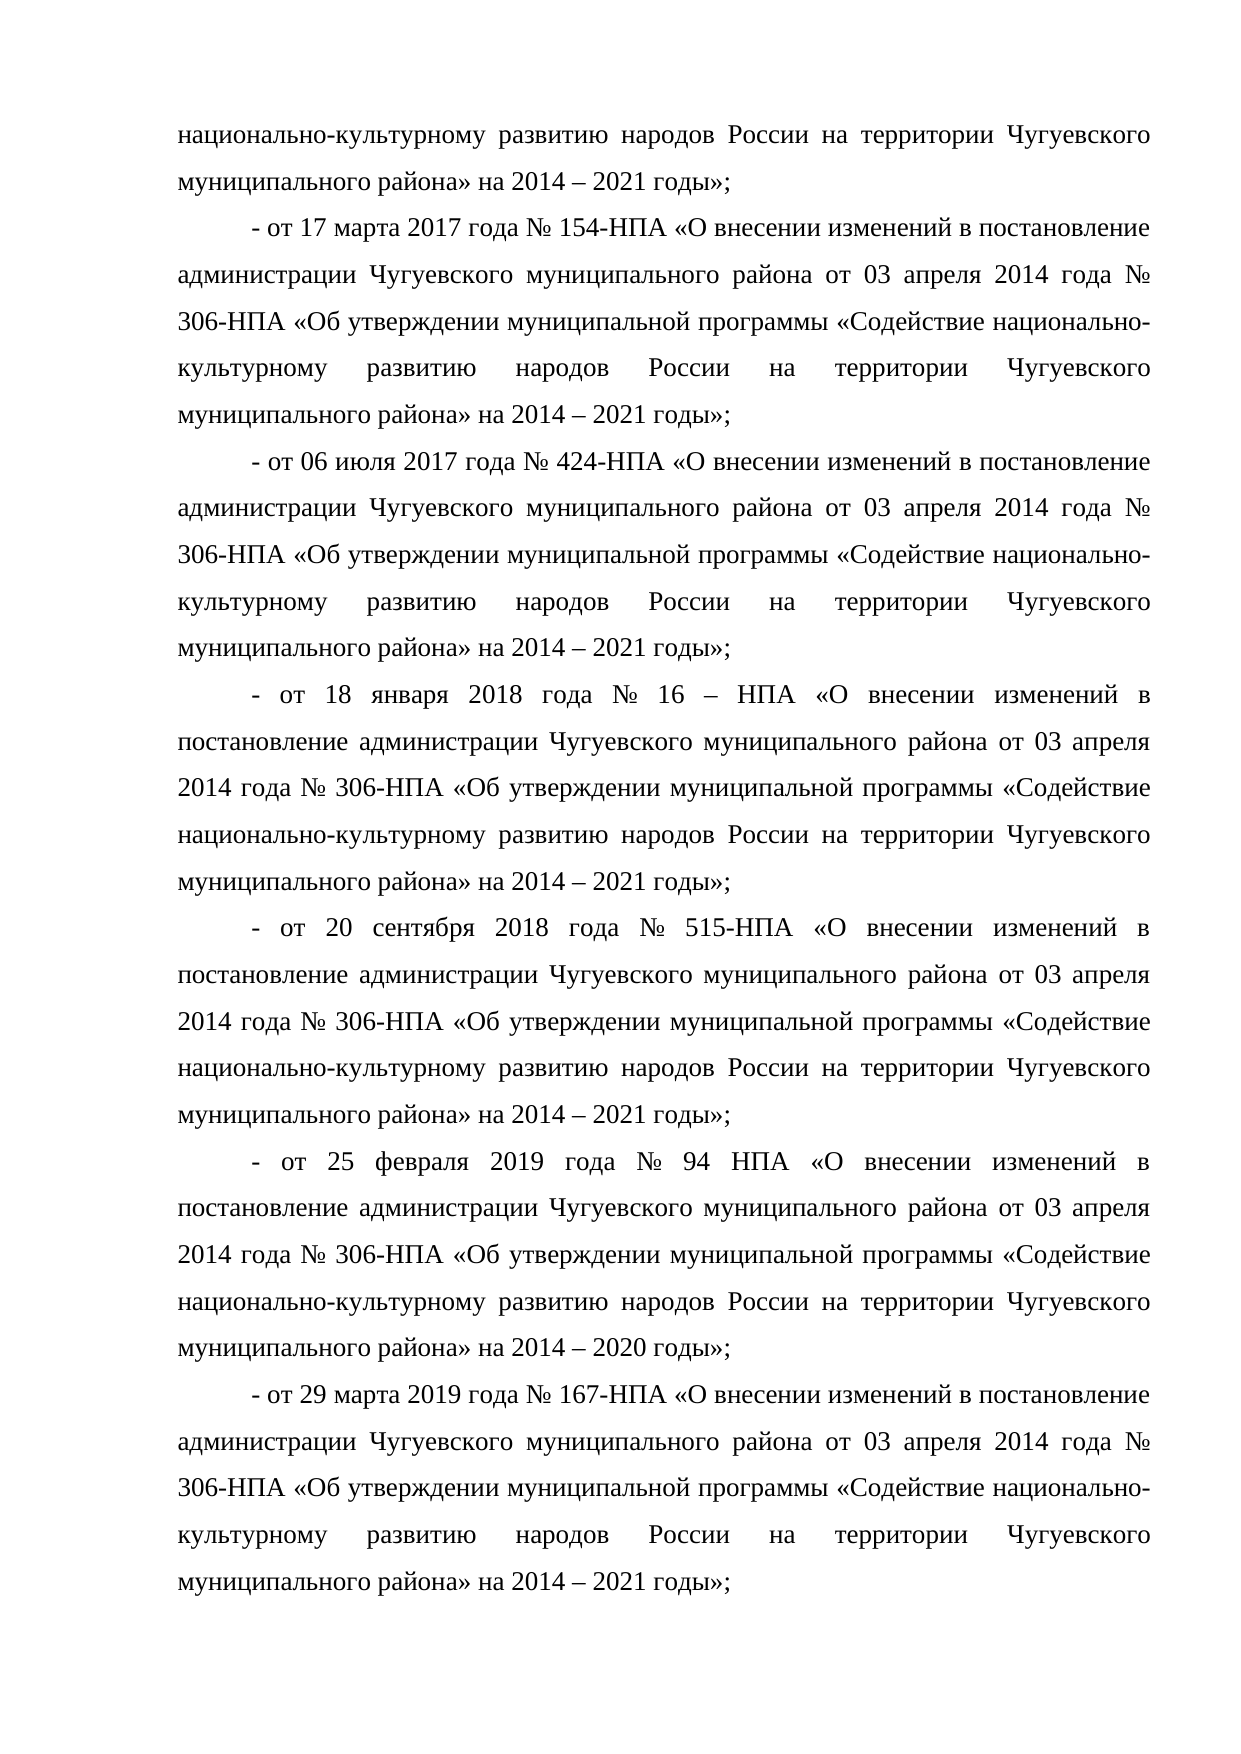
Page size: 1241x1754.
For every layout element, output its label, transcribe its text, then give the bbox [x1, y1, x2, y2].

text - от 18 января 2018 года № 16 – НПА «О внесении изменений в постановление администрации Чугуевского муниципального района от 03 апреля 2014 года № 306-НПА «Об утверждении муниципальной программы «Содействие национально-культурному развитию народов России на территории Чугуевского муниципального района» на 2014 – 2021 годы»; [177, 678, 1152, 896]
text - от 25 февраля 2019 года № 94 НПА «О внесении изменений в постановление администрации Чугуевского муниципального района от 03 апреля 2014 года № 306-НПА «Об утверждении муниципальной программы «Содействие национально-культурному развитию народов России на территории Чугуевского муниципального района» на 2014 – 2020 годы»; [177, 1145, 1152, 1363]
text - от 20 сентября 2018 года № 515-НПА «О внесении изменений в постановление администрации Чугуевского муниципального района от 03 апреля 2014 года № 306-НПА «Об утверждении муниципальной программы «Содействие национально-культурному развитию народов России на территории Чугуевского муниципального района» на 2014 – 2021 годы»; [177, 911, 1152, 1129]
text - от 29 марта 2019 года № 167-НПА «О внесении изменений в постановление администрации Чугуевского муниципального района от 03 апреля 2014 года № 306-НПА «Об утверждении муниципальной программы «Содействие национально-культурному развитию народов России на территории Чугуевского муниципального района» на 2014 – 2021 годы»; [177, 1378, 1152, 1596]
text - от 17 марта 2017 года № 154-НПА «О внесении изменений в постановление администрации Чугуевского муниципального района от 03 апреля 2014 года № 306-НПА «Об утверждении муниципальной программы «Содействие национально-культурному развитию народов России на территории Чугуевского муниципального района» на 2014 – 2021 годы»; [177, 211, 1152, 429]
text - от 06 июля 2017 года № 424-НПА «О внесении изменений в постановление администрации Чугуевского муниципального района от 03 апреля 2014 года № 306-НПА «Об утверждении муниципальной программы «Содействие национально-культурному развитию народов России на территории Чугуевского муниципального района» на 2014 – 2021 годы»; [177, 445, 1152, 663]
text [177, 118, 1152, 196]
